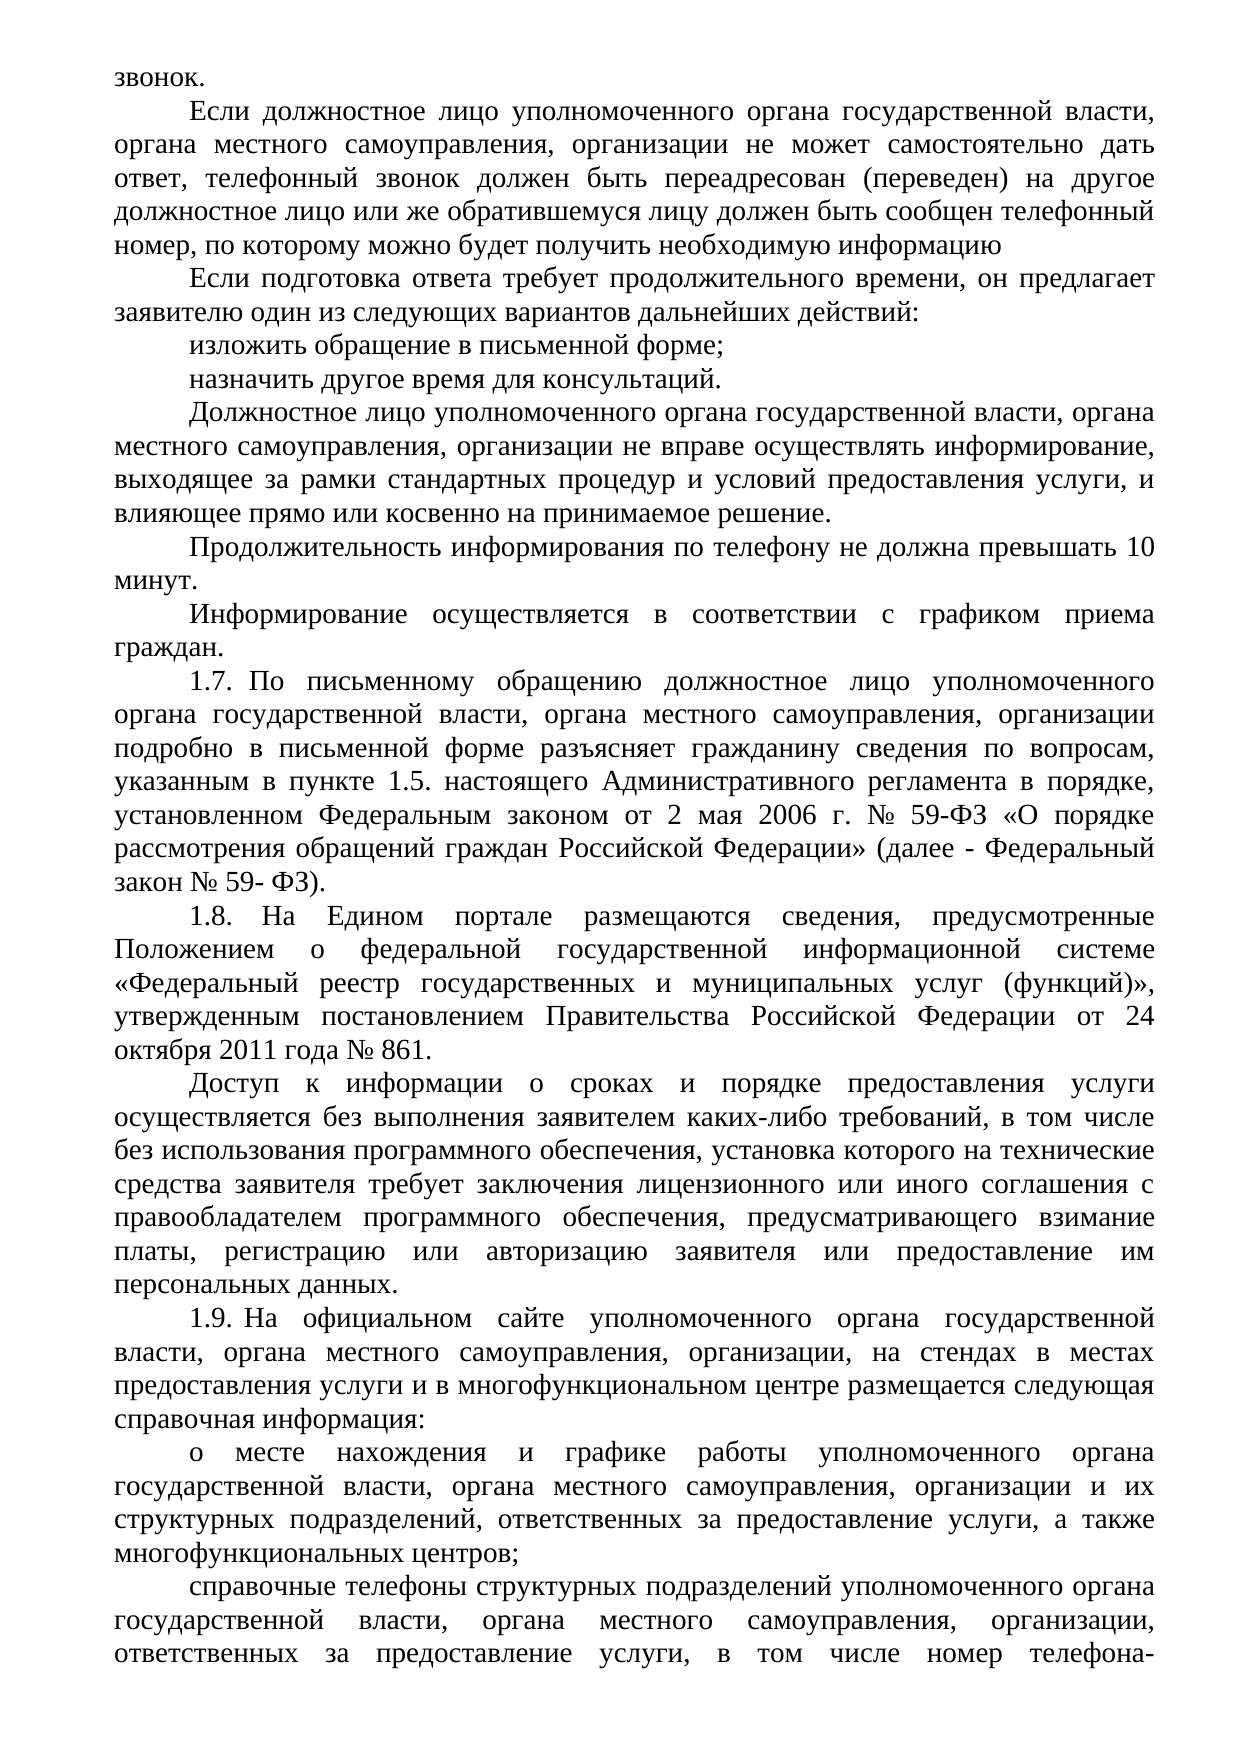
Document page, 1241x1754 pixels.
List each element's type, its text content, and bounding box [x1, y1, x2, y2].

text Если должностное лицо уполномоченного органа государственной власти, органа местного самоуправления, организации не может самостоятельно дать ответ, телефонный звонок должен быть переадресован (переведен) на другое должностное лицо или же обратившемуся лицу должен быть сообщен телефонный номер, по которому можно будет получить необходимую информацию [114, 93, 1156, 260]
text назначить другое время для консультаций. [114, 361, 1156, 394]
text изложить обращение в письменной форме; [114, 327, 1156, 361]
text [114, 59, 1156, 93]
text о месте нахождения и графике работы уполномоченного органа государственной власти, органа местного самоуправления, организации и их структурных подразделений, ответственных за предоставление услуги, а также многофункциональных центров; [114, 1434, 1156, 1568]
text Доступ к информации о сроках и порядке предоставления услуги осуществляется без выполнения заявителем каких-либо требований, в том числе без использования программного обеспечения, установка которого на технические средства заявителя требует заключения лицензионного или иного соглашения с правообладателем программного обеспечения, предусматривающего взимание платы, регистрацию или авторизацию заявителя или предоставление им персональных данных. [114, 1065, 1156, 1300]
text Если подготовка ответа требует продолжительного времени, он предлагает заявителю один из следующих вариантов дальнейших действий: [114, 260, 1156, 327]
list На официальном сайте уполномоченного органа государственной власти, органа местного самоуправления, организации, на стендах в местах предоставления услуги и в многофункциональном центре размещается следующая справочная информация: [114, 1300, 1156, 1434]
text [114, 1568, 1156, 1669]
text Продолжительность информирования по телефону не должна превышать 10 минут. [114, 529, 1156, 596]
list На Едином портале размещаются сведения, предусмотренные Положением о федеральной государственной информационной системе «Федеральный реестр государственных и муниципальных услуг (функций)», утвержденным постановлением Правительства Российской Федерации от 24 октября 2011 года № 861. [114, 898, 1156, 1065]
list По письменному обращению должностное лицо уполномоченного органа государственной власти, органа местного самоуправления, организации подробно в письменной форме разъясняет гражданину сведения по вопросам, указанным в пункте 1.5. настоящего Административного регламента в порядке, установленном Федеральным законом от 2 мая 2006 г. № 59-ФЗ «О порядке рассмотрения обращений граждан Российской Федерации» (далее - Федеральный закон № 59- ФЗ). [114, 663, 1156, 898]
text Информирование осуществляется в соответствии с графиком приема граждан. [114, 596, 1156, 663]
text Должностное лицо уполномоченного органа государственной власти, органа местного самоуправления, организации не вправе осуществлять информирование, выходящее за рамки стандартных процедур и условий предоставления услуги, и влияющее прямо или косвенно на принимаемое решение. [114, 394, 1156, 529]
